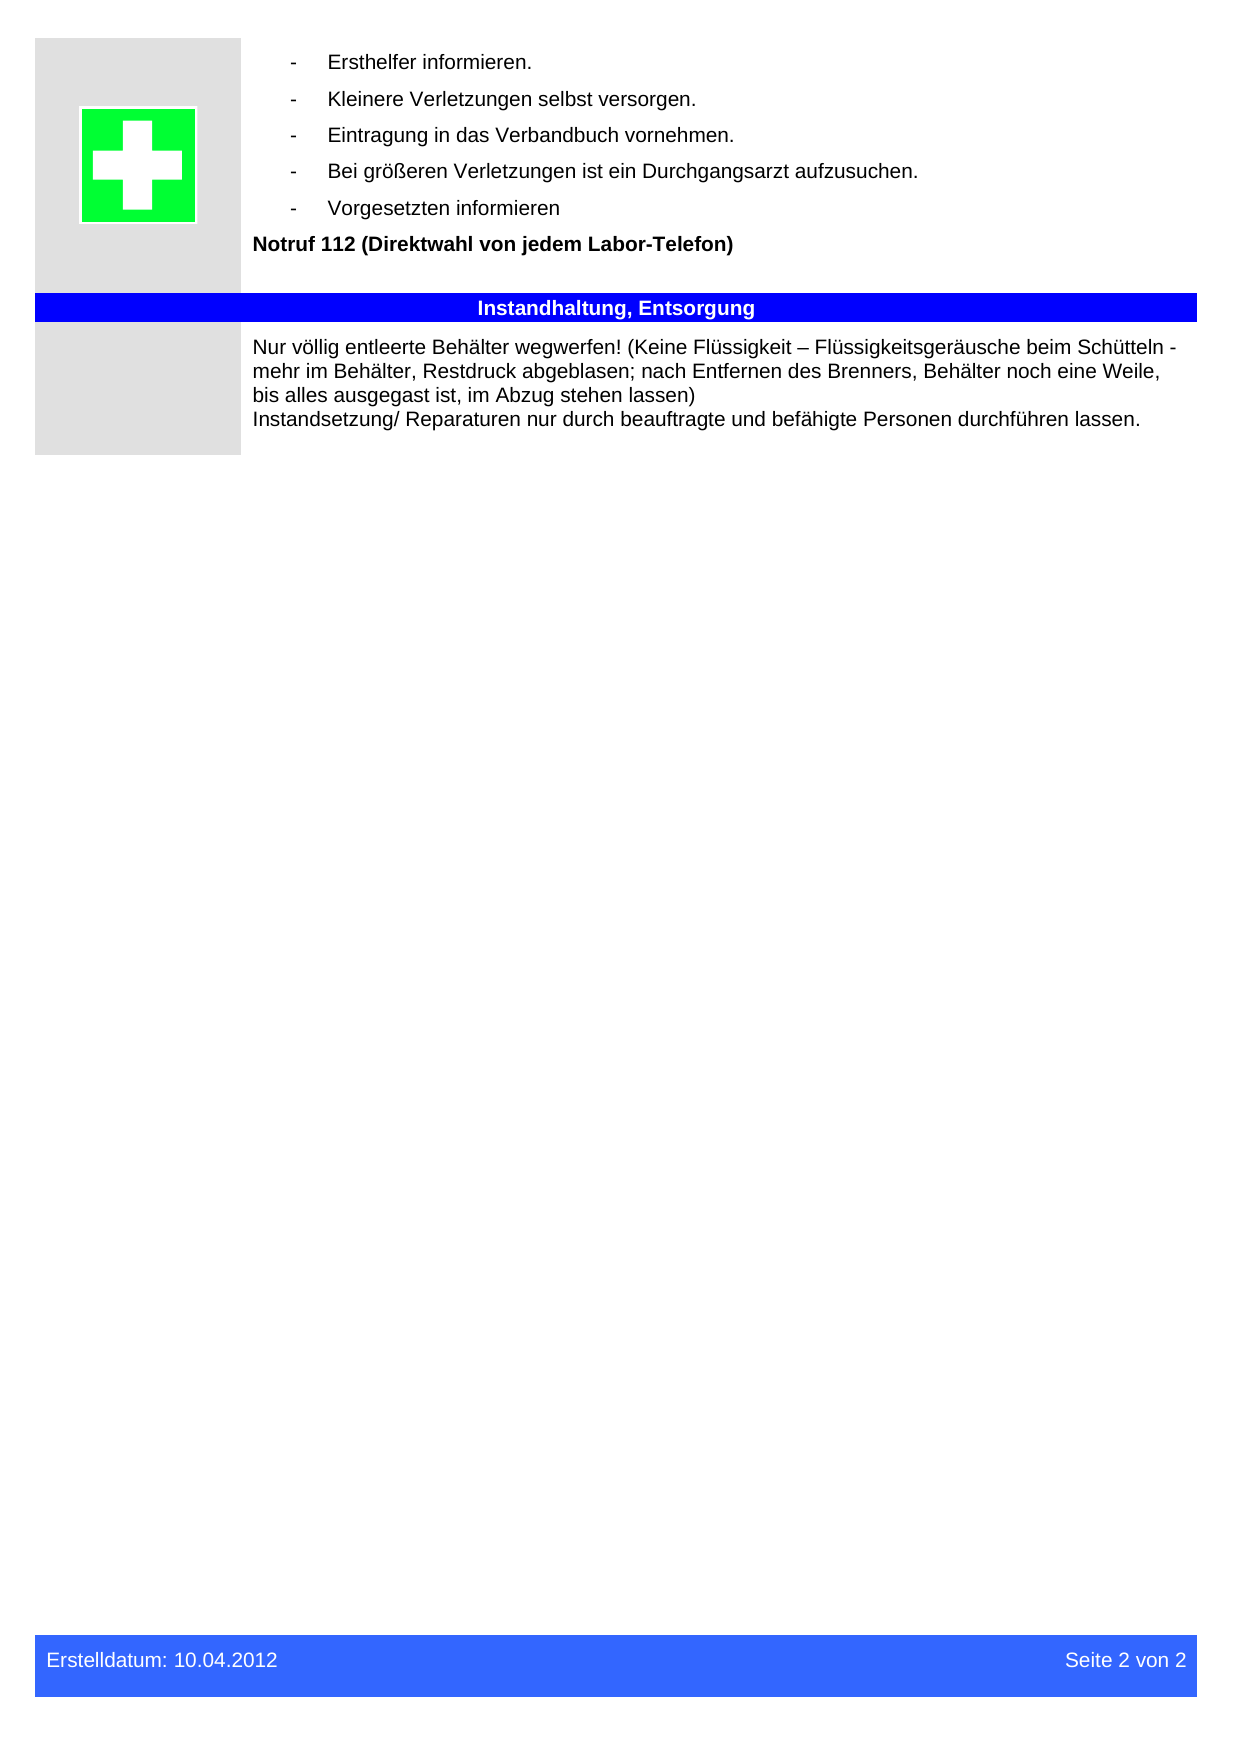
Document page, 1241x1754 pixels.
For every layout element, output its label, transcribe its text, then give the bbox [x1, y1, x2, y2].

table_cell Instandhaltung, Entsorgung [35, 293, 1197, 322]
table_cell Nur völlig entleerte Behälter wegwerfen! (Keine Flüssigkeit – Flüssigkeitsgeräusche beim Schütteln - mehr im Behälter, Restdruck abgeblasen; nach Entfernen des Brenners, Behälter noch eine Weile, bis alles ausgegast ist, im Abzug stehen lassen) Instandsetzung/ Reparaturen nur durch beauftragte und befähigte Personen durchführen lassen. [241, 322, 1197, 455]
table_cell [35, 38, 241, 293]
table_cell Ersthelfer informieren. Kleinere Verletzungen selbst versorgen. Eintragung in das Verbandbuch vornehmen. Bei größeren Verletzungen ist ein Durchgangsarzt aufzusuchen. Vorgesetzten informieren Notruf 112 (Direktwahl von jedem Labor-Telefon) [241, 38, 1197, 293]
table_cell [35, 322, 241, 455]
